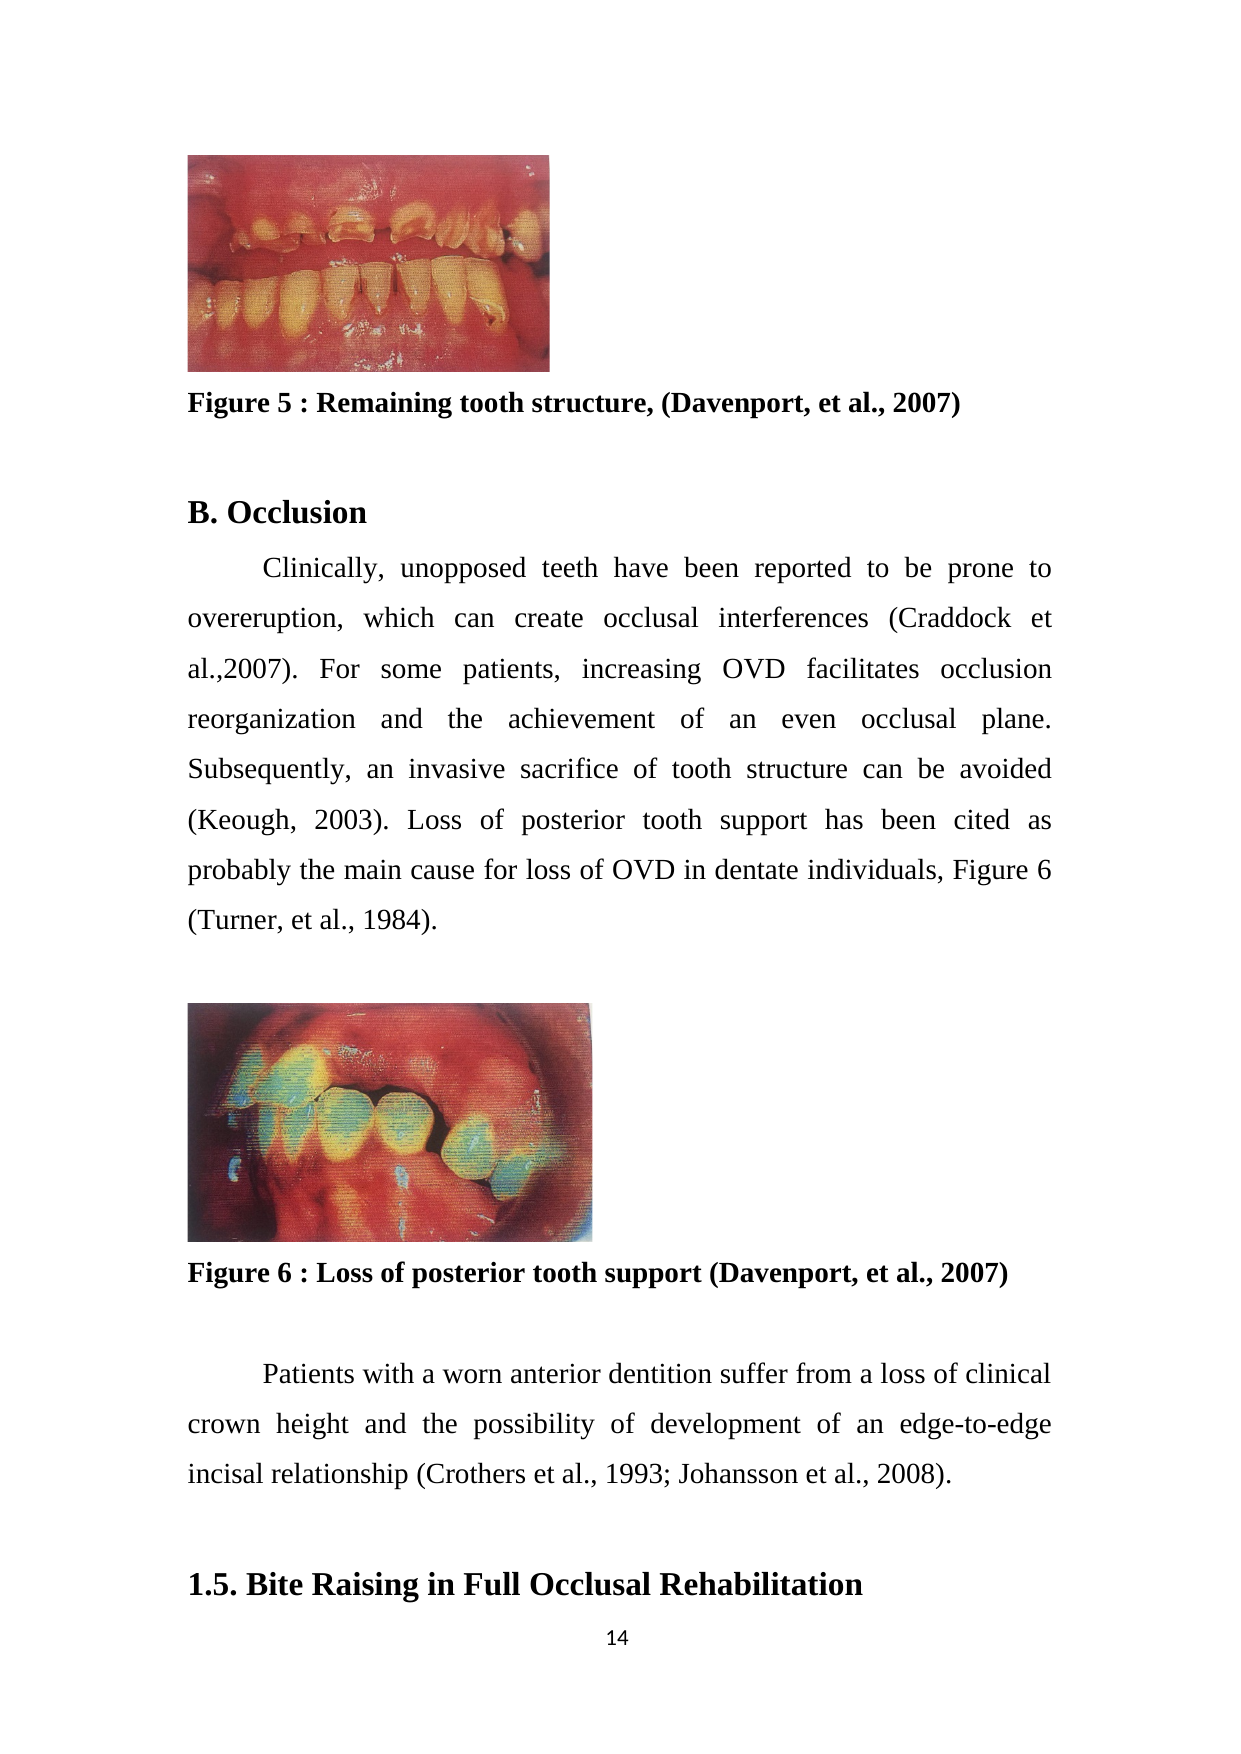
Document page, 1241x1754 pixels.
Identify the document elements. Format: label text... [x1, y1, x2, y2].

text Clinically, unopposed teeth have been reported to be prone to overeruption, which can create occlusal interferences (Craddock et al.,2007). For some patients, increasing OVD facilitates occlusion reorganization and the achievement of an even occlusal plane. Subsequently, an invasive sacrifice of tooth structure can be avoided (Keough, 2003). Loss of posterior tooth support has been cited as probably the main cause for loss of OVD in dentate individuals, Figure 6 (Turner, et al., 1984). [187, 550, 1053, 936]
text Figure 5 : Remaining tooth structure, (Davenport, et al., 2007) [187, 385, 1053, 418]
text 1.5. Bite Raising in Full Occlusal Rehabilitation [187, 1564, 1053, 1603]
picture [187, 155, 550, 372]
text Figure 6 : Loss of posterior tooth support (Davenport, et al., 2007) [187, 1255, 1053, 1289]
picture [187, 1003, 593, 1242]
text B. Occlusion [187, 493, 1053, 531]
text Patients with a worn anterior dentition suffer from a loss of clinical crown height and the possibility of development of an edge-to-edge incisal relationship (Crothers et al., 1993; Johansson et al., 2008). [187, 1356, 1053, 1490]
